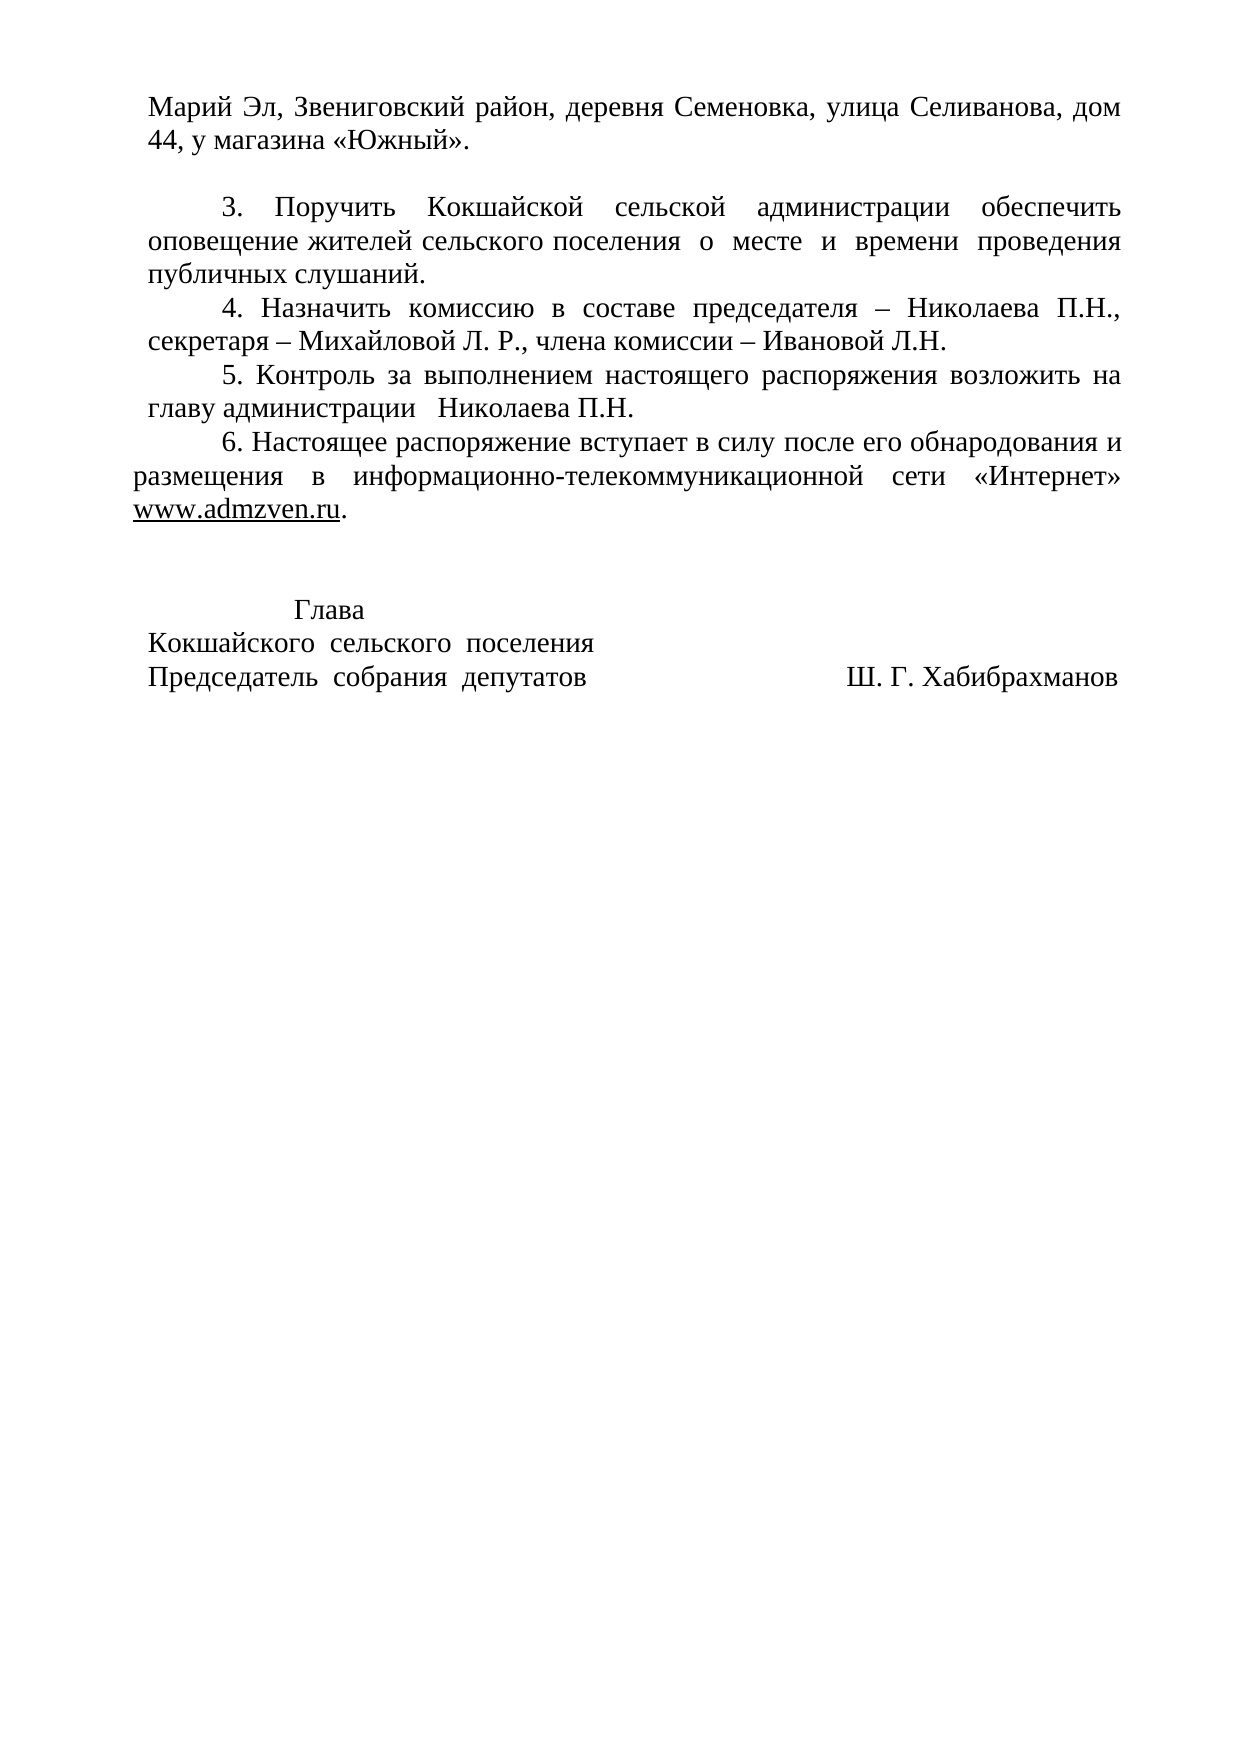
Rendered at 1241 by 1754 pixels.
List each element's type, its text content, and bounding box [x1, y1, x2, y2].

text Глава [148, 592, 1122, 625]
text 3. Поручить Кокшайской сельской администрации обеспечить оповещение жителей сельского поселения о месте и времени проведения публичных слушаний. [148, 189, 1122, 290]
text 4. Назначить комиссию в составе председателя – Николаева П.Н., секретаря – Михайловой Л. Р., члена комиссии – Ивановой Л.Н. [148, 290, 1122, 357]
list 6. Настоящее распоряжение вступает в силу после его обнародования и размещения в информационно-телекоммуникационной сети «Интернет» www.admzven.ru. [133, 424, 1122, 525]
text 5. Контроль за выполнением настоящего распоряжения возложить на главу администрации Николаева П.Н. [148, 357, 1122, 424]
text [148, 89, 1122, 156]
text Председатель собрания депутатов Ш. Г. Хабибрахманов [148, 659, 1122, 692]
text Кокшайского сельского поселения [148, 625, 1122, 659]
